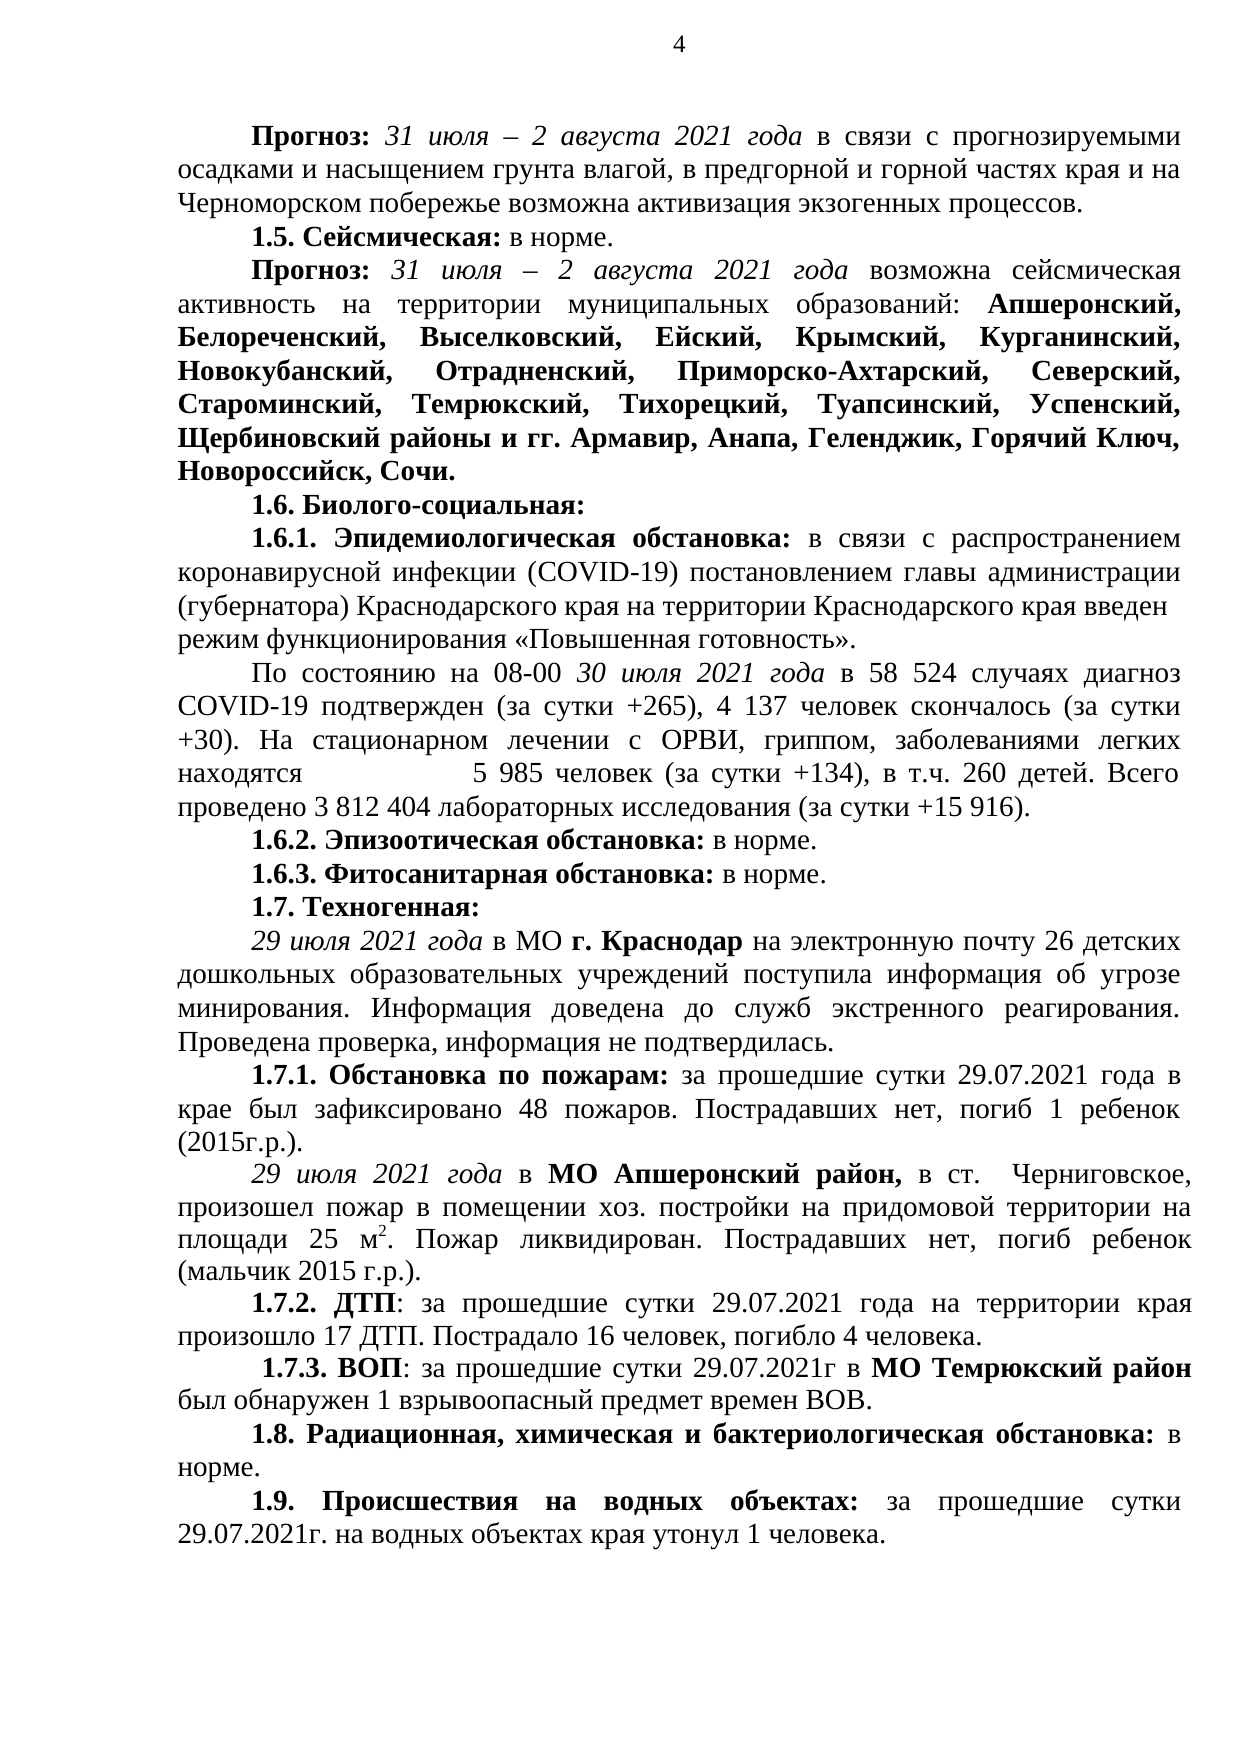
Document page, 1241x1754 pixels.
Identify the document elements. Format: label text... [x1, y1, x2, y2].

text 1.8. Радиационная, химическая и бактериологическая обстановка: в норме. [177, 1416, 1181, 1483]
text Прогноз: 31 июля – 2 августа 2021 года в связи с прогнозируемыми осадками и насыщением грунта влагой, в предгорной и горной частях края и на Черноморском побережье возможна активизация экзогенных процессов. [177, 118, 1181, 219]
text 1.5. Сейсмическая: в норме. [177, 219, 1181, 252]
text режим функционирования «Повышенная готовность». [177, 621, 1181, 655]
text 1.7.2. ДТП: за прошедшие сутки 29.07.2021 года на территории края произошло 17 ДТП. Пострадало 16 человек, погибло 4 человека. [177, 1287, 1192, 1351]
text 1.7.1. Обстановка по пожарам: за прошедшие сутки 29.07.2021 года в крае был зафиксировано 48 пожаров. Пострадавших нет, погиб 1 ребенок (2015г.р.). [177, 1057, 1181, 1158]
text 1.7. Техногенная: [177, 889, 1181, 923]
text 1.6.2. Эпизоотическая обстановка: в норме. [177, 822, 1181, 856]
text 1.9. Происшествия на водных объектах: за прошедшие сутки 29.07.2021г. на водных объектах края утонул 1 человека. [177, 1483, 1181, 1550]
text По состоянию на 08-00 30 июля 2021 года в 58 524 случаях диагноз COVID-19 подтвержден (за сутки +265), 4 137 человек скончалось (за сутки +30). На стационарном лечении с ОРВИ, гриппом, заболеваниями легких находятся 5 985 человек (за сутки +134), в т.ч. 260 детей. Всего проведено 3 812 404 лабораторных исследования (за сутки +15 916). [177, 655, 1181, 822]
text Прогноз: 31 июля – 2 августа 2021 года возможна сейсмическая активность на территории муниципальных образований: Апшеронский, Белореченский, Выселковский, Ейский, Крымский, Курганинский, Новокубанский, Отрадненский, Приморско-Ахтарский, Северский, Староминский, Темрюкский, Тихорецкий, Туапсинский, Успенский, Щербиновский районы и гг. Армавир, Анапа, Геленджик, Горячий Ключ, Новороссийск, Сочи. [177, 252, 1181, 487]
text 1.6. Биолого-социальная: [177, 487, 1181, 521]
text 1.7.3. ВОП: за прошедшие сутки 29.07.2021г в МО Темрюкский район был обнаружен 1 взрывоопасный предмет времен ВОВ. [177, 1351, 1192, 1416]
text 29 июля 2021 года в МО Апшеронский район, в ст. Черниговское, произошел пожар в помещении хоз. постройки на придомовой территории на площади 25 м2. Пожар ликвидирован. Пострадавших нет, погиб ребенок (мальчик 2015 г.р.). [177, 1158, 1192, 1287]
text 1.6.3. Фитосанитарная обстановка: в норме. [177, 856, 1181, 889]
text 29 июля 2021 года в МО г. Краснодар на электронную почту 26 детских дошкольных образовательных учреждений поступила информация об угрозе минирования. Информация доведена до служб экстренного реагирования. Проведена проверка, информация не подтвердилась. [177, 923, 1181, 1057]
text 1.6.1. Эпидемиологическая обстановка: в связи с распространением коронавирусной инфекции (COVID-19) постановлением главы администрации (губернатора) Краснодарского края на территории Краснодарского края введен [177, 521, 1181, 621]
